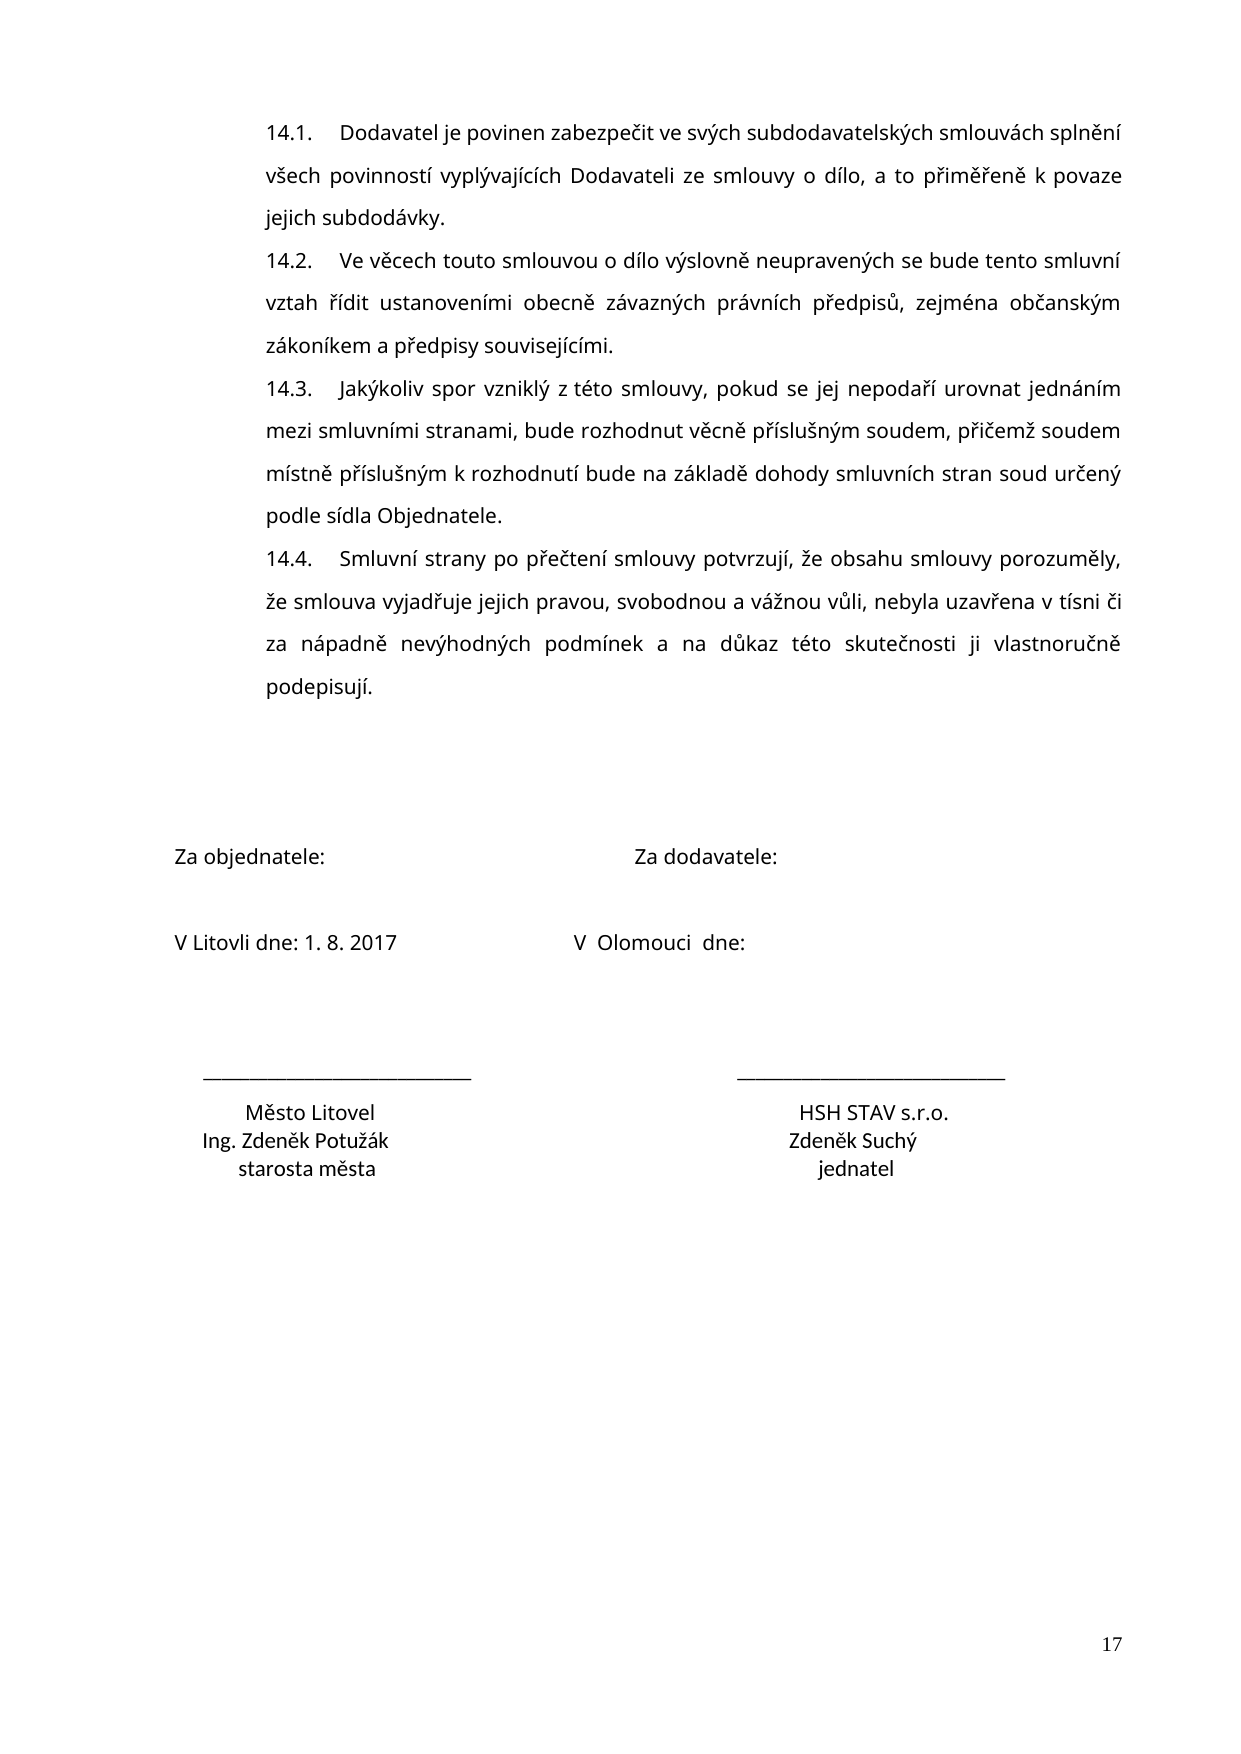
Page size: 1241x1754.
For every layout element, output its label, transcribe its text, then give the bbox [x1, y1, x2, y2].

text Za objednatele: Za dodavatele: [118, 842, 1122, 871]
text Ing. Zdeněk Potužák Zdeněk Suchý [118, 1126, 1122, 1154]
text V Litovli dne: 1. 8. 2017 V Olomouci dne: [174, 928, 1122, 956]
text 14.3. Jakýkoliv spor vzniklý z této smlouvy, pokud se jej nepodaří urovnat jednáním mezi smluvními stranami, bude rozhodnut věcně příslušným soudem, přičemž soudem místně příslušným k rozhodnutí bude na základě dohody smluvních stran soud určený podle sídla Objednatele. [266, 374, 1122, 530]
text Město Litovel HSH STAV s.r.o. [118, 1098, 1122, 1126]
text 14.1. Dodavatel je povinen zabezpečit ve svých subdodavatelských smlouvách splnění všech povinností vyplývajících Dodavateli ze smlouvy o dílo, a to přiměřeně k povaze jejich subdodávky. [266, 118, 1122, 232]
text _____________________________ _____________________________ [118, 1055, 1122, 1084]
text starosta města jednatel [118, 1154, 1122, 1182]
text 14.4. Smluvní strany po přečtení smlouvy potvrzují, že obsahu smlouvy porozuměly, že smlouva vyjadřuje jejich pravou, svobodnou a vážnou vůli, nebyla uzavřena v tísni či za nápadně nevýhodných podmínek a na důkaz této skutečnosti ji vlastnoručně podepisují. [266, 544, 1122, 700]
text 14.2. Ve věcech touto smlouvou o dílo výslovně neupravených se bude tento smluvní vztah řídit ustanoveními obecně závazných právních předpisů, zejména občanským zákoníkem a předpisy souvisejícími. [266, 246, 1122, 359]
